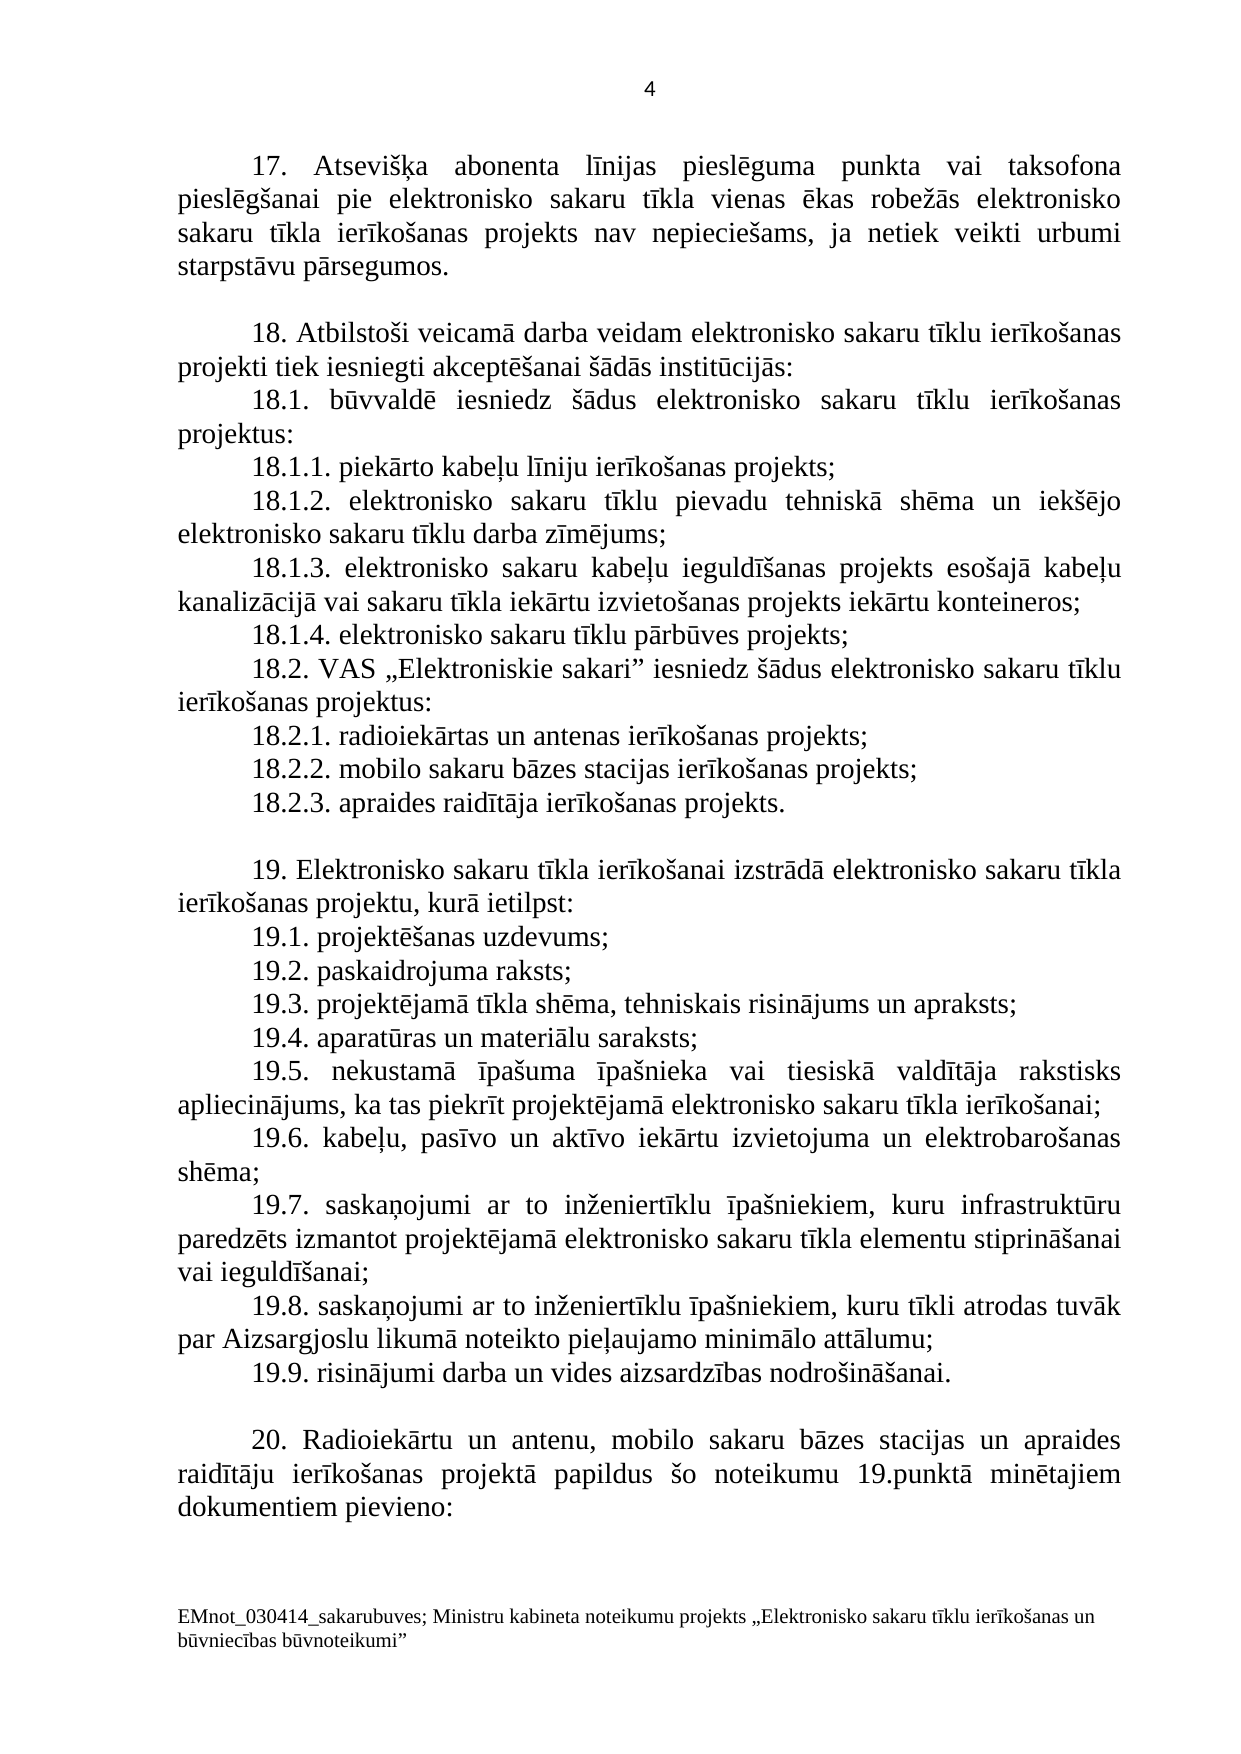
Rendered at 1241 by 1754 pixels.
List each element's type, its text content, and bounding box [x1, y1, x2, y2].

list 18.2.2. mobilo sakaru bāzes stacijas ierīkošanas projekts; [177, 751, 1122, 785]
text 19.4. aparatūras un materiālu saraksts; [177, 1020, 1122, 1053]
text 19. Elektronisko sakaru tīkla ierīkošanai izstrādā elektronisko sakaru tīkla ierīkošanas projektu, kurā ietilpst: [177, 852, 1122, 919]
text 19.5. nekustamā īpašuma īpašnieka vai tiesiskā valdītāja rakstisks apliecinājums, ka tas piekrīt projektējamā elektronisko sakaru tīkla ierīkošanai; [177, 1053, 1122, 1120]
list 18.1.3. elektronisko sakaru kabeļu ieguldīšanas projekts esošajā kabeļu kanalizācijā vai sakaru tīkla iekārtu izvietošanas projekts iekārtu konteineros; [177, 550, 1122, 617]
list 18.2. VAS „Elektroniskie sakari” iesniedz šādus elektronisko sakaru tīklu ierīkošanas projektus: [177, 651, 1122, 718]
list 18.1.4. elektronisko sakaru tīklu pārbūves projekts; [177, 617, 1122, 651]
list 18.1.1. piekārto kabeļu līniju ierīkošanas projekts; [177, 449, 1122, 483]
list 20. Radioiekārtu un antenu, mobilo sakaru bāzes stacijas un apraides raidītāju ierīkošanas projektā papildus šo noteikumu 19.punktā minētajiem dokumentiem pievieno: [177, 1422, 1122, 1523]
text 19.2. paskaidrojuma raksts; [177, 953, 1122, 986]
text 19.9. risinājumi darba un vides aizsardzības nodrošināšanai. [177, 1355, 1122, 1389]
text 19.8. saskaņojumi ar to inženiertīklu īpašniekiem, kuru tīkli atrodas tuvāk par Aizsargjoslu likumā noteikto pieļaujamo minimālo attālumu; [177, 1288, 1122, 1355]
list 18.2.1. radioiekārtas un antenas ierīkošanas projekts; [177, 718, 1122, 751]
text 19.6. kabeļu, pasīvo un aktīvo iekārtu izvietojuma un elektrobarošanas shēma; [177, 1120, 1122, 1187]
text 19.7. saskaņojumi ar to inženiertīklu īpašniekiem, kuru infrastruktūru paredzēts izmantot projektējamā elektronisko sakaru tīkla elementu stiprināšanai vai ieguldīšanai; [177, 1187, 1122, 1288]
text 18.2.3. apraides raidītāja ierīkošanas projekts. [177, 785, 1122, 818]
text 19.3. projektējamā tīkla shēma, tehniskais risinājums un apraksts; [177, 986, 1122, 1020]
text 17. Atsevišķa abonenta līnijas pieslēguma punkta vai taksofona pieslēgšanai pie elektronisko sakaru tīkla vienas ēkas robežās elektronisko sakaru tīkla ierīkošanas projekts nav nepieciešams, ja netiek veikti urbumi starpstāvu pārsegumos. [177, 148, 1122, 282]
list 18.1.2. elektronisko sakaru tīklu pievadu tehniskā shēma un iekšējo elektronisko sakaru tīklu darba zīmējums; [177, 483, 1122, 550]
text 19.1. projektēšanas uzdevums; [177, 919, 1122, 953]
text 18. Atbilstoši veicamā darba veidam elektronisko sakaru tīklu ierīkošanas projekti tiek iesniegti akceptēšanai šādās institūcijās: [177, 315, 1122, 382]
list 18.1. būvvaldē iesniedz šādus elektronisko sakaru tīklu ierīkošanas projektus: [177, 382, 1122, 449]
